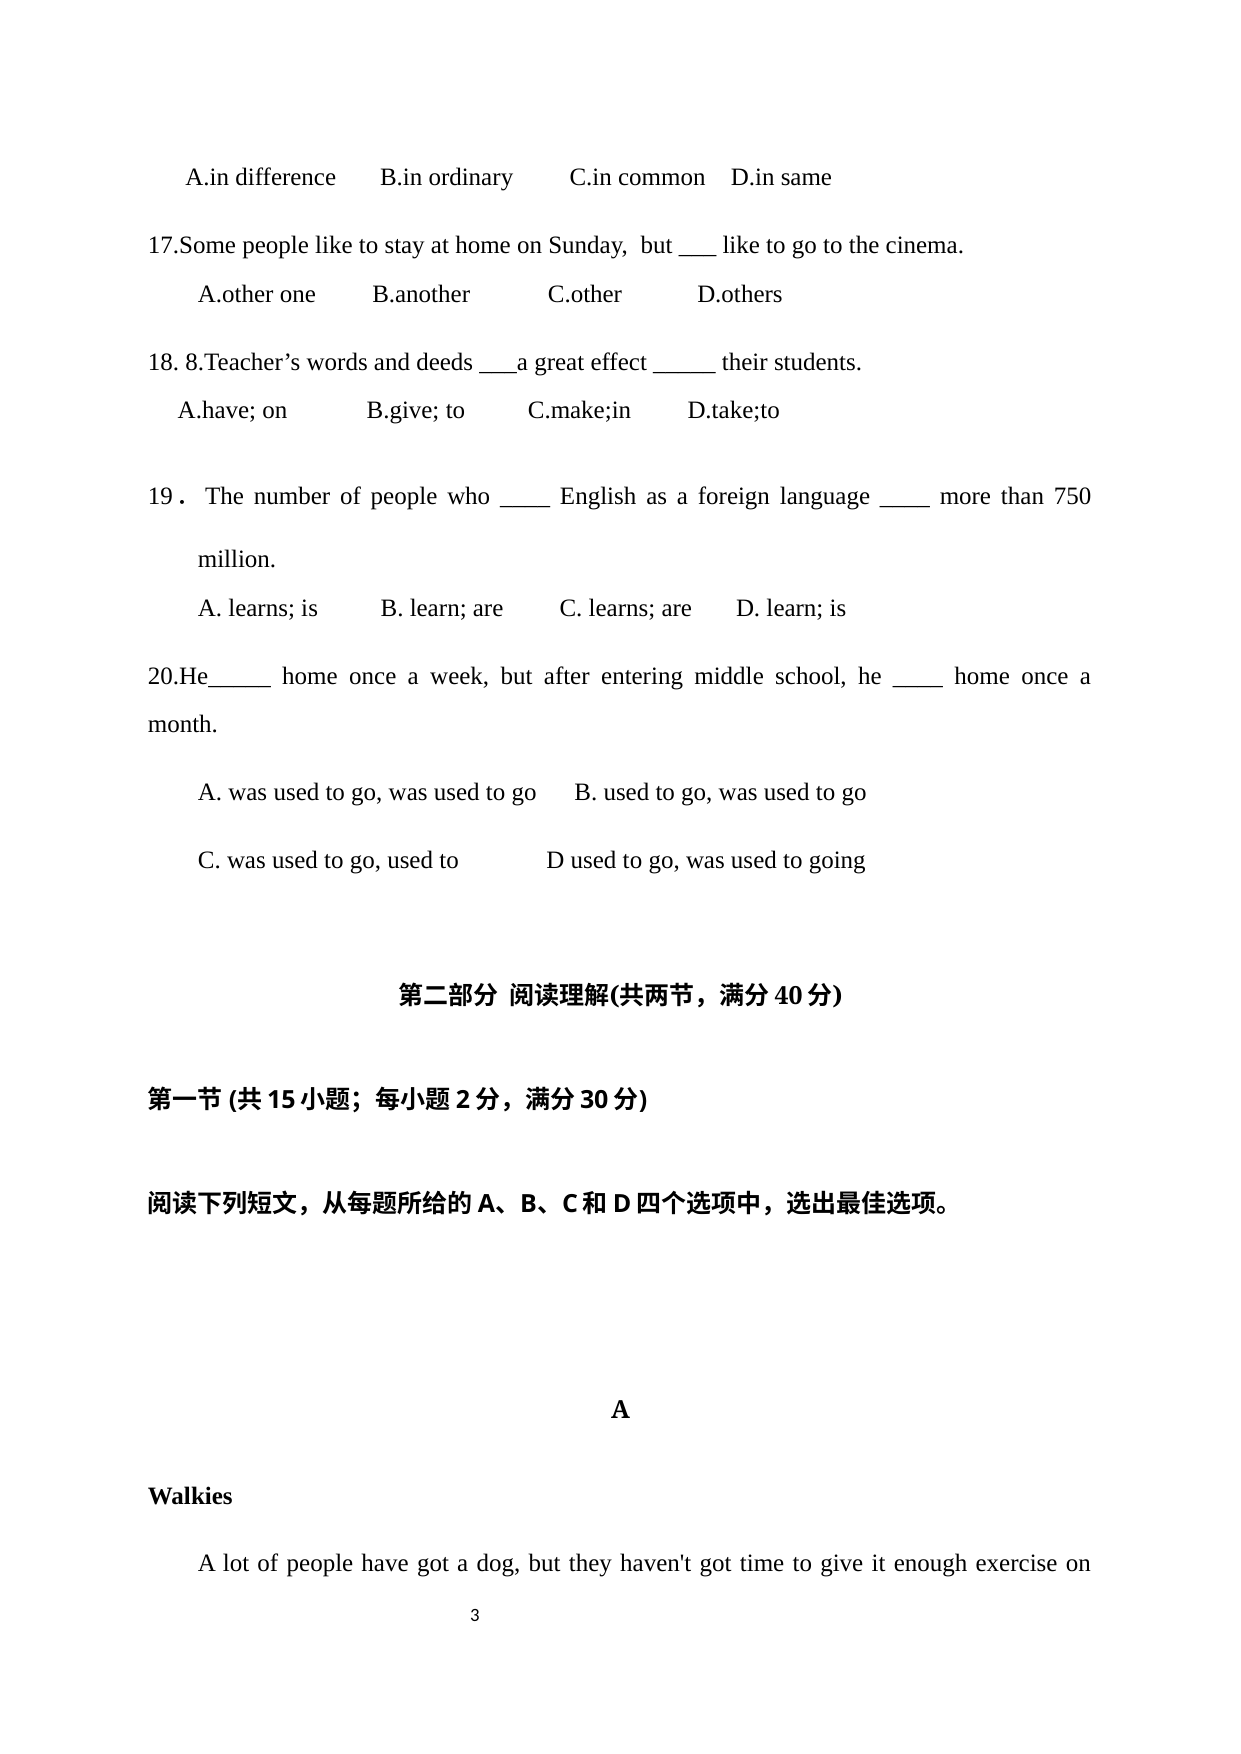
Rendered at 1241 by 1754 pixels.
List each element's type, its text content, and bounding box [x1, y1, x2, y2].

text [148, 161, 1092, 193]
text 17.Some people like to stay at home on Sunday, but ___ like to go to the cinema. A.other one B.another C.other D.others [148, 228, 1092, 309]
text 阅读下列短文，从每题所给的A、B、C和D四个选项中，选出最佳选项。 [148, 1169, 1092, 1234]
text 18. 8.Teacher’s words and deeds ___a great effect _____ their students. A.have; on B.give; to C.make;in D.take;to [148, 345, 1092, 426]
text 20.He_____ home once a week, but after entering middle school, he ____ home once a month. [148, 659, 1092, 740]
text 19．The number of people who ____ English as a foreign language ____ more than 750 million. A. learns; is B. learn; are C. learns; are D. learn; is [148, 461, 1092, 624]
text 第一节 (共15小题；每小题2分，满分30分) [148, 1065, 1092, 1130]
text A. was used to go, was used to go B. used to go, was used to go [148, 775, 1092, 808]
text 第二部分 阅读理解(共两节，满分40分) [148, 961, 1092, 1026]
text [148, 1547, 1092, 1579]
text A [148, 1376, 1092, 1441]
text C. was used to go, used to D used to go, was used to going [148, 843, 1092, 924]
text Walkies [148, 1479, 1092, 1511]
